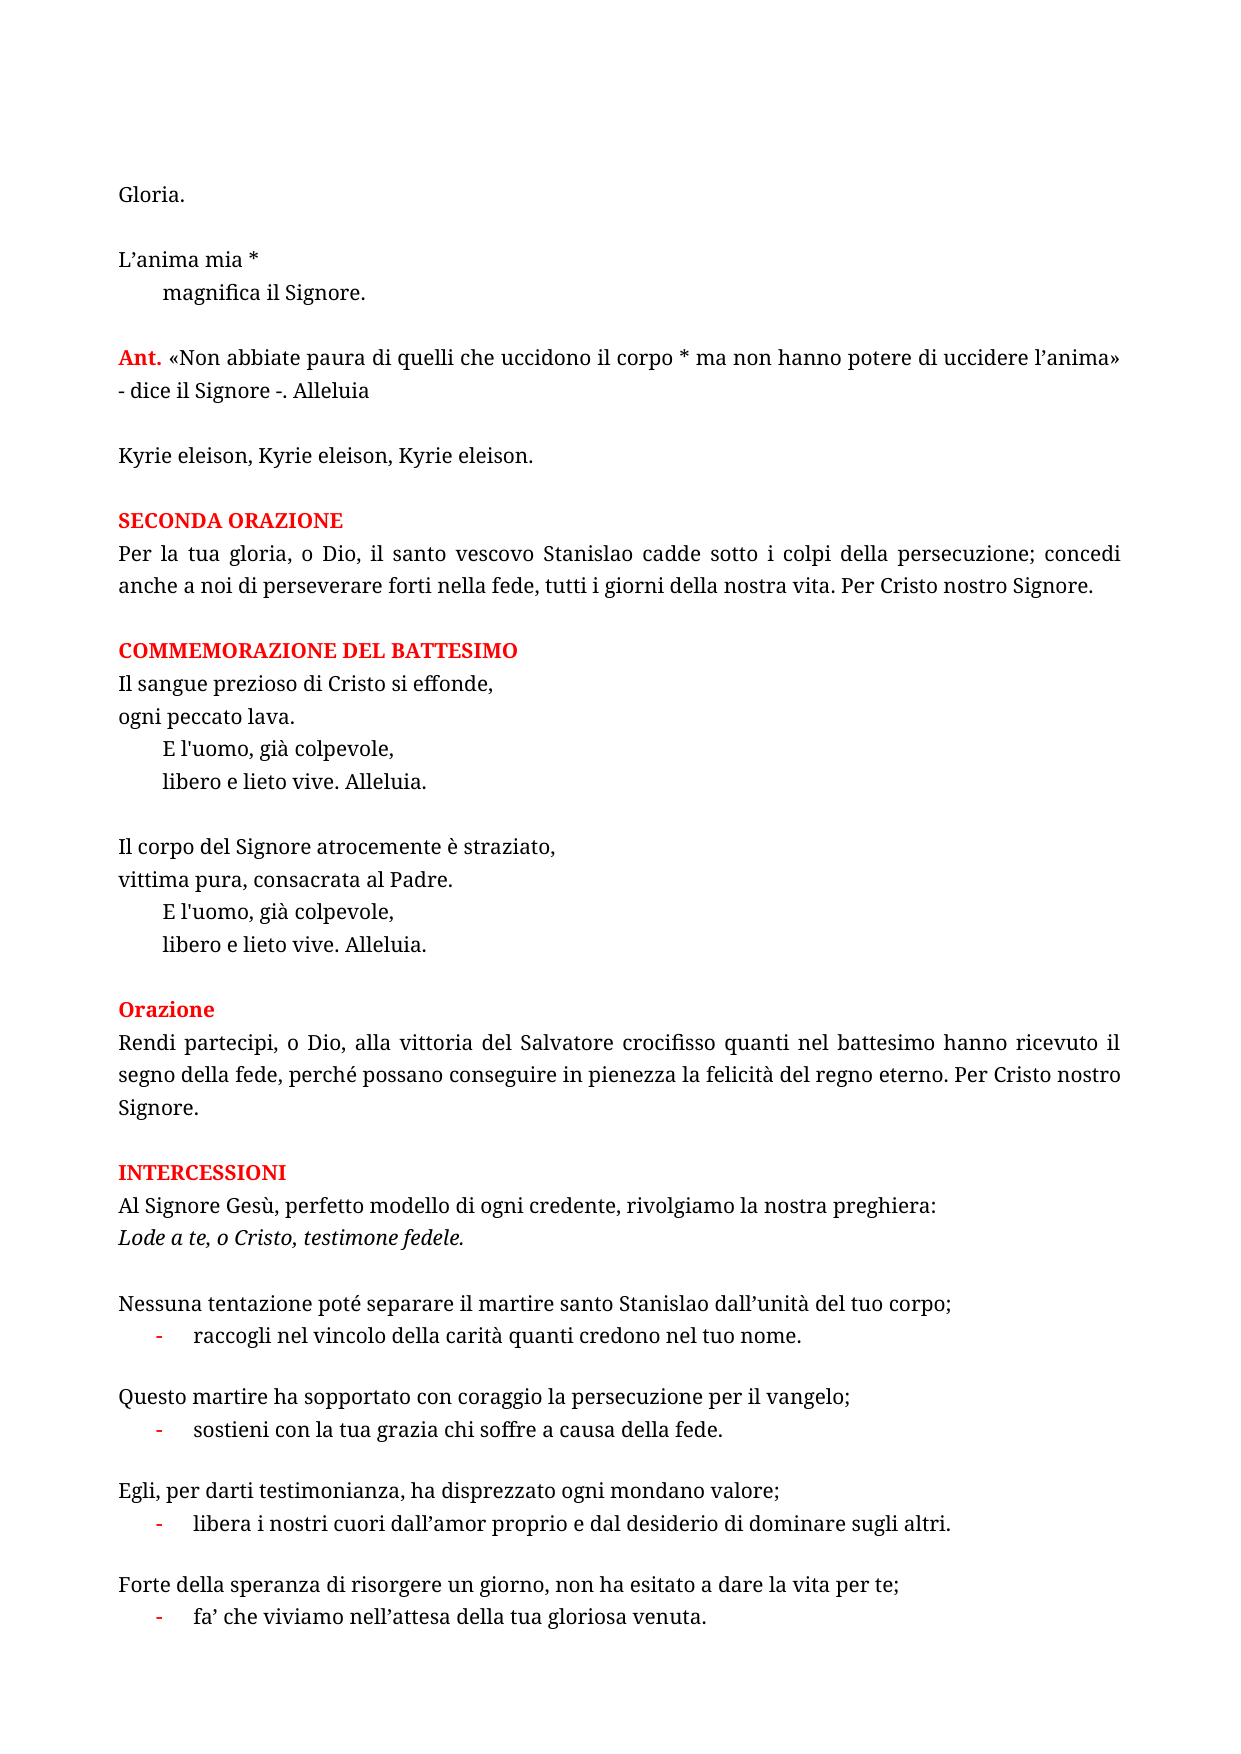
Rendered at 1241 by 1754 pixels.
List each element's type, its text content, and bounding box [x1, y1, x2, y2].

text Al Signore Gesù, perfetto modello di ogni credente, rivolgiamo la nostra preghiera: [118, 1191, 1122, 1219]
text Per la tua gloria, o Dio, il santo vescovo Stanislao cadde sotto i colpi della persecuzione; concedi anche a noi di perseverare forti nella fede, tutti i giorni della nostra vita. Per Cristo nostro Signore. [118, 539, 1122, 600]
text magnifica il Signore. [118, 278, 1122, 306]
text Il sangue prezioso di Cristo si effonde, [118, 669, 1122, 698]
list libera i nostri cuori dall’amor proprio e dal desiderio di dominare sugli altri. [156, 1509, 1122, 1537]
text Lode a te, o Cristo, testimone fedele. [118, 1223, 1122, 1252]
text libero e lieto vive. Alleluia. [162, 767, 1122, 796]
text COMMEMORAZIONE DEL BATTESIMO [118, 637, 1122, 665]
text Forte della speranza di risorgere un giorno, non ha esitato a dare la vita per te; [118, 1570, 1122, 1598]
text Egli, per darti testimonianza, ha disprezzato ogni mondano valore; [118, 1476, 1122, 1504]
text INTERCESSIONI [118, 1158, 1122, 1187]
text E l'uomo, già colpevole, [162, 897, 1122, 926]
text Questo martire ha sopportato con coraggio la persecuzione per il vangelo; [118, 1382, 1122, 1411]
text Il corpo del Signore atrocemente è straziato, [118, 832, 1122, 861]
text ogni peccato lava. [118, 702, 1122, 730]
text Kyrie eleison, Kyrie eleison, Kyrie eleison. [118, 441, 1122, 469]
list sostieni con la tua grazia chi soffre a causa della fede. [156, 1415, 1122, 1443]
text E l'uomo, già colpevole, [162, 734, 1122, 763]
text L’anima mia * [118, 245, 1122, 274]
text libero e lieto vive. Alleluia. [162, 930, 1122, 958]
text Nessuna tentazione poté separare il martire santo Stanislao dall’unità del tuo corpo; [118, 1289, 1122, 1317]
text Ant. «Non abbiate paura di quelli che uccidono il corpo * ma non hanno potere di uccidere l’anima» - dice il Signore -. Alleluia [118, 343, 1122, 404]
text Rendi partecipi, o Dio, alla vittoria del Salvatore crocifisso quanti nel battesimo hanno ricevuto il segno della fede, perché possano conseguire in pienezza la felicità del regno eterno. Per Cristo nostro Signore. [118, 1028, 1122, 1122]
text SECONDA ORAZIONE [118, 506, 1122, 535]
text Gloria. [118, 180, 1122, 209]
text Orazione [118, 995, 1122, 1024]
list fa’ che viviamo nell’attesa della tua gloriosa venuta. [156, 1602, 1122, 1631]
text vittima pura, consacrata al Padre. [118, 865, 1122, 893]
list raccogli nel vincolo della carità quanti credono nel tuo nome. [156, 1321, 1122, 1350]
